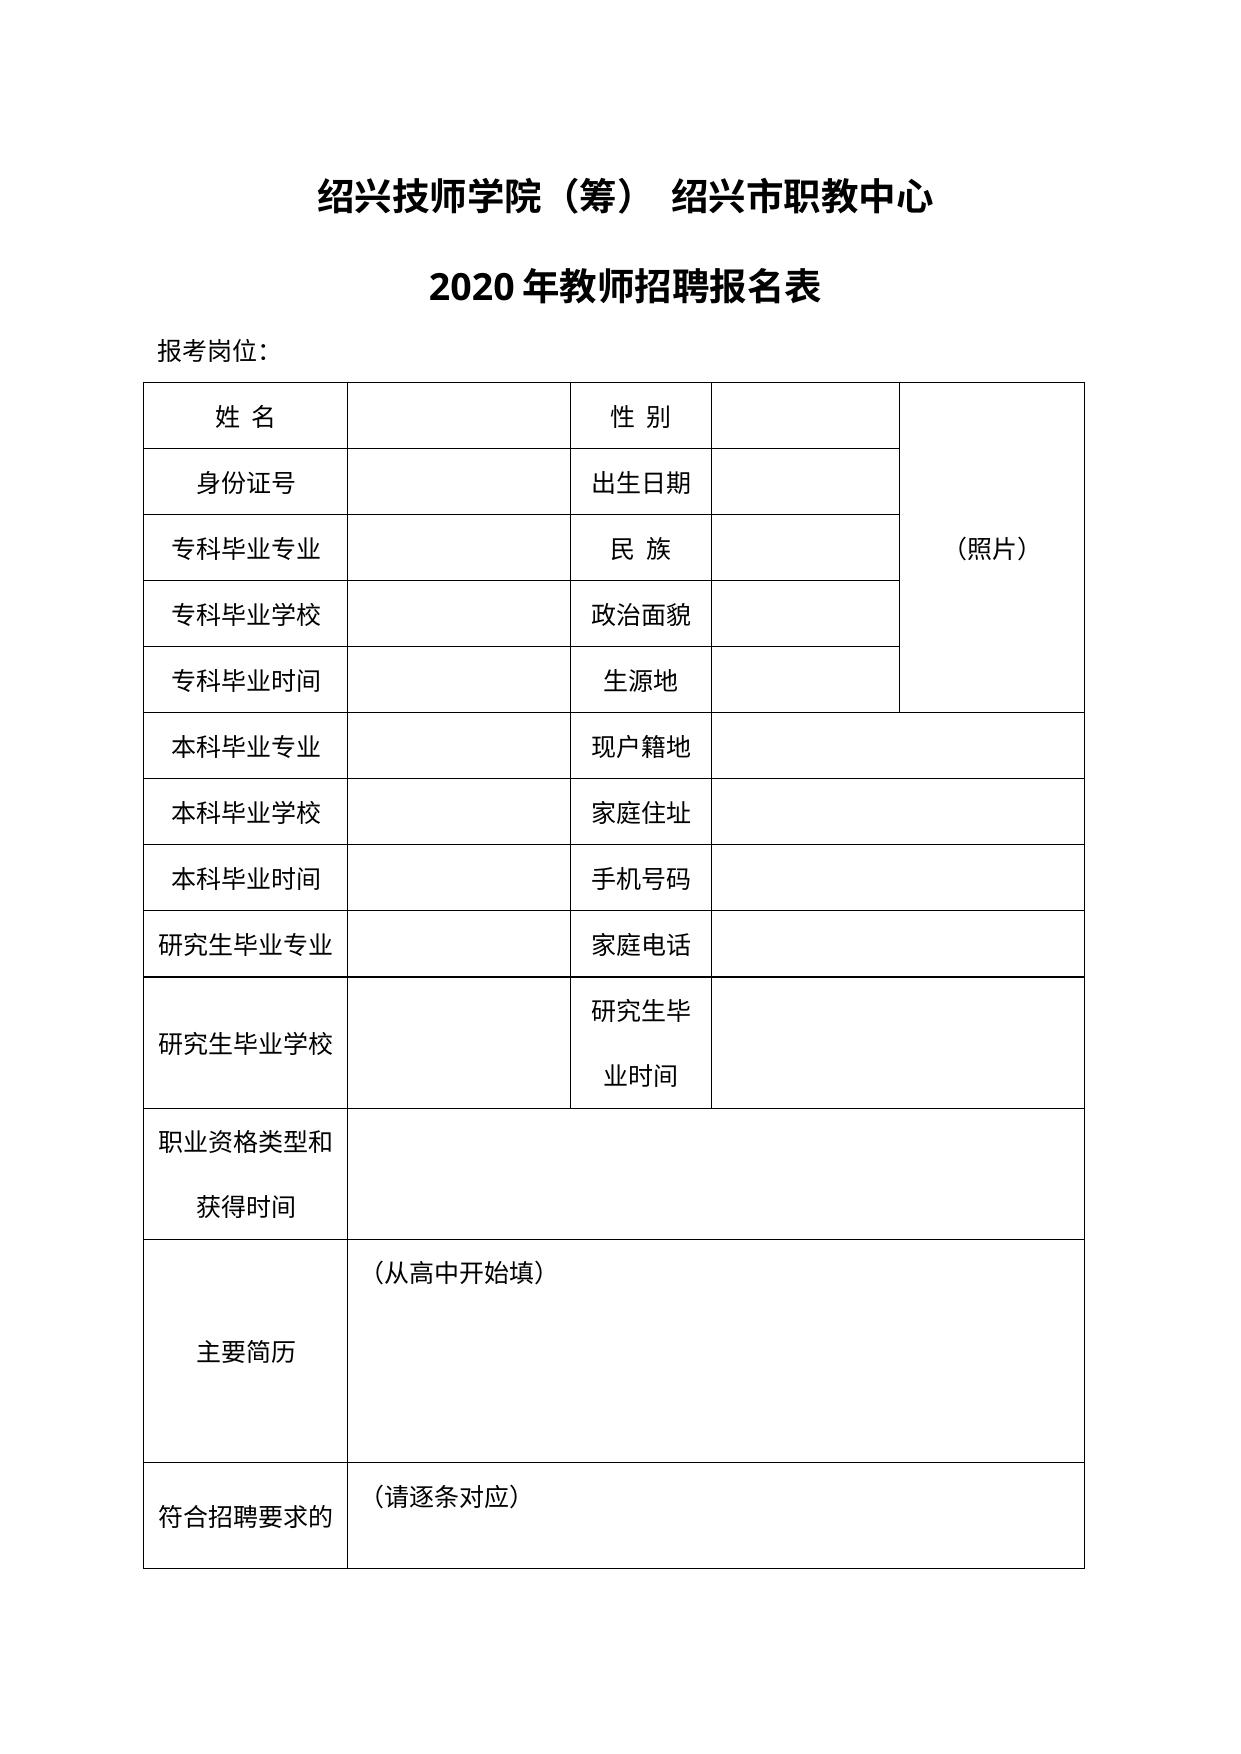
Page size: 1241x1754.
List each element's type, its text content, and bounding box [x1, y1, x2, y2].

table_cell 生源地 [571, 647, 711, 712]
table_header [712, 383, 899, 448]
table_cell [712, 911, 1084, 976]
table_cell [348, 449, 570, 514]
table_cell [348, 515, 570, 580]
table_cell [712, 978, 1084, 1107]
table_cell 民 族 [571, 515, 711, 580]
table_cell [348, 779, 570, 844]
table_header 姓 名 [144, 383, 347, 448]
table_cell 手机号码 [571, 845, 711, 910]
table_cell 专科毕业时间 [144, 647, 347, 712]
table_cell 本科毕业学校 [144, 779, 347, 844]
table_cell [712, 845, 1084, 910]
table_cell 身份证号 [144, 449, 347, 514]
table_cell 主要简历 [144, 1240, 347, 1462]
text 绍兴技师学院（筹） 绍兴市职教中心 [187, 162, 1063, 227]
text 报考岗位： [144, 317, 1063, 382]
table_cell 出生日期 [571, 449, 711, 514]
table_cell 政治面貌 [571, 581, 711, 646]
table_cell （从高中开始填） [348, 1240, 1084, 1462]
table_cell 本科毕业专业 [144, 713, 347, 778]
table_cell [712, 581, 899, 646]
table_cell [348, 1109, 1084, 1238]
table_cell 家庭电话 [571, 911, 711, 976]
table_cell [348, 911, 570, 976]
table_cell 专科毕业专业 [144, 515, 347, 580]
table_cell 职业资格类型和获得时间 [144, 1109, 347, 1238]
table_cell [348, 647, 570, 712]
table_cell 家庭住址 [571, 779, 711, 844]
table_cell 本科毕业时间 [144, 845, 347, 910]
table_cell 研究生毕业学校 [144, 978, 347, 1107]
table_cell 专科毕业学校 [144, 581, 347, 646]
table_cell （请逐条对应） [348, 1463, 1084, 1567]
table_cell [712, 779, 1084, 844]
table_cell [348, 845, 570, 910]
text 2020年教师招聘报名表 [187, 252, 1063, 317]
table_cell [348, 978, 570, 1107]
table_cell [348, 713, 570, 778]
table_cell 符合招聘要求的对应条件 [144, 1463, 347, 1567]
table_header （照片） [900, 383, 1084, 712]
table_cell 研究生毕业专业 [144, 911, 347, 976]
table_cell [712, 647, 899, 712]
table_cell [348, 581, 570, 646]
table_cell [712, 449, 899, 514]
table_cell 研究生毕业时间 [571, 978, 711, 1107]
table_cell 现户籍地 [571, 713, 711, 778]
table_header 性 别 [571, 383, 711, 448]
table_cell [712, 515, 899, 580]
table_header [348, 383, 570, 448]
table_cell [712, 713, 1084, 778]
